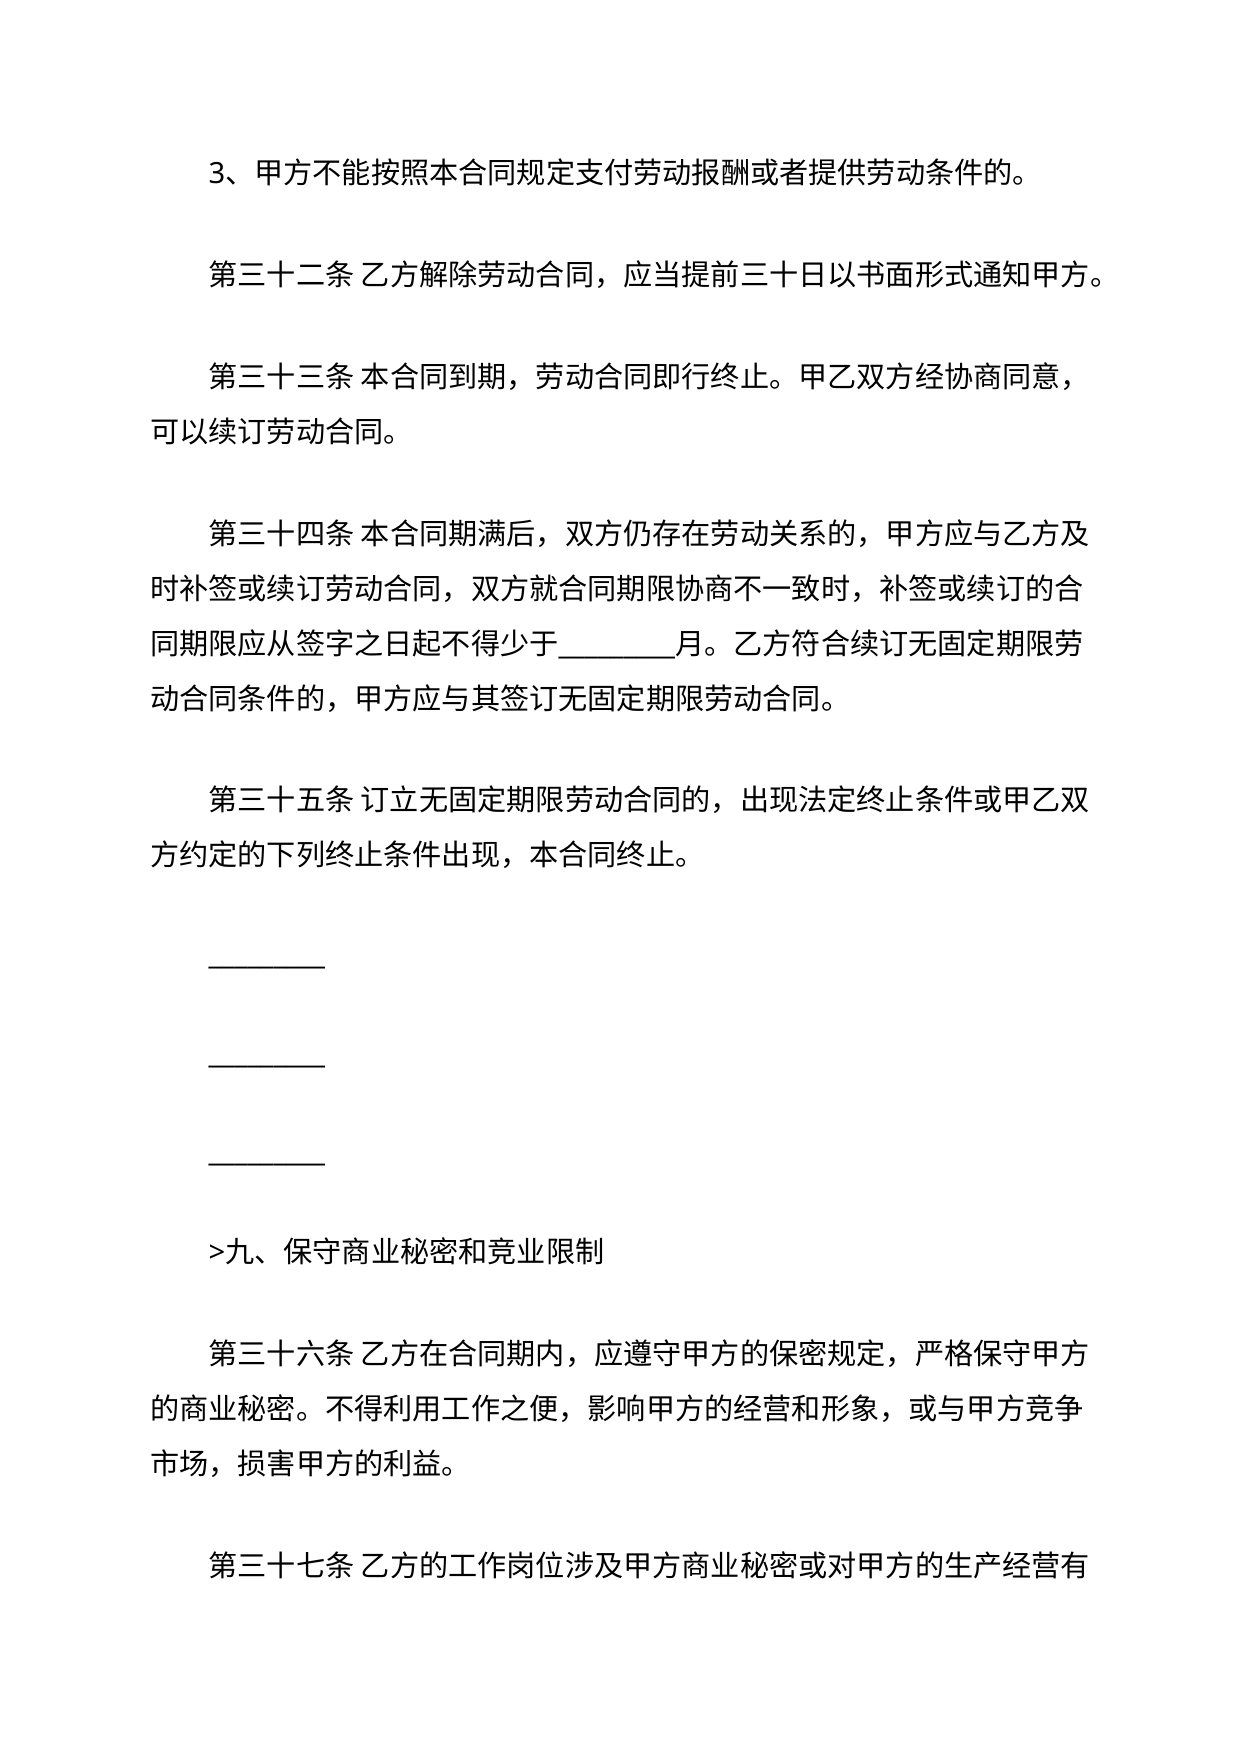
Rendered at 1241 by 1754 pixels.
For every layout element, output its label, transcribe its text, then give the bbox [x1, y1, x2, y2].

text 第三十四条 本合同期满后，双方仍存在劳动关系的，甲方应与乙方及时补签或续订劳动合同，双方就合同期限协商不一致时，补签或续订的合同期限应从签字之日起不得少于_________月。乙方符合续订无固定期限劳动合同条件的，甲方应与其签订无固定期限劳动合同。 [150, 510, 1090, 717]
text 第三十五条 订立无固定期限劳动合同的，出现法定终止条件或甲乙双方约定的下列终止条件出现，本合同终止。 [150, 777, 1090, 874]
text 3、甲方不能按照本合同规定支付劳动报酬或者提供劳动条件的。 [150, 150, 1090, 192]
text 第三十六条 乙方在合同期内，应遵守甲方的保密规定，严格保守甲方的商业秘密。不得利用工作之便，影响甲方的经营和形象，或与甲方竞争市场，损害甲方的利益。 [150, 1331, 1090, 1483]
text >九、保守商业秘密和竞业限制 [150, 1229, 1090, 1271]
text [150, 1542, 1090, 1585]
text 第三十三条 本合同到期，劳动合同即行终止。甲乙双方经协商同意，可以续订劳动合同。 [150, 354, 1090, 451]
text _________ [150, 1131, 1090, 1170]
text _________ [150, 1032, 1090, 1072]
text 第三十二条 乙方解除劳动合同，应当提前三十日以书面形式通知甲方。 [150, 252, 1090, 294]
text _________ [150, 934, 1090, 973]
